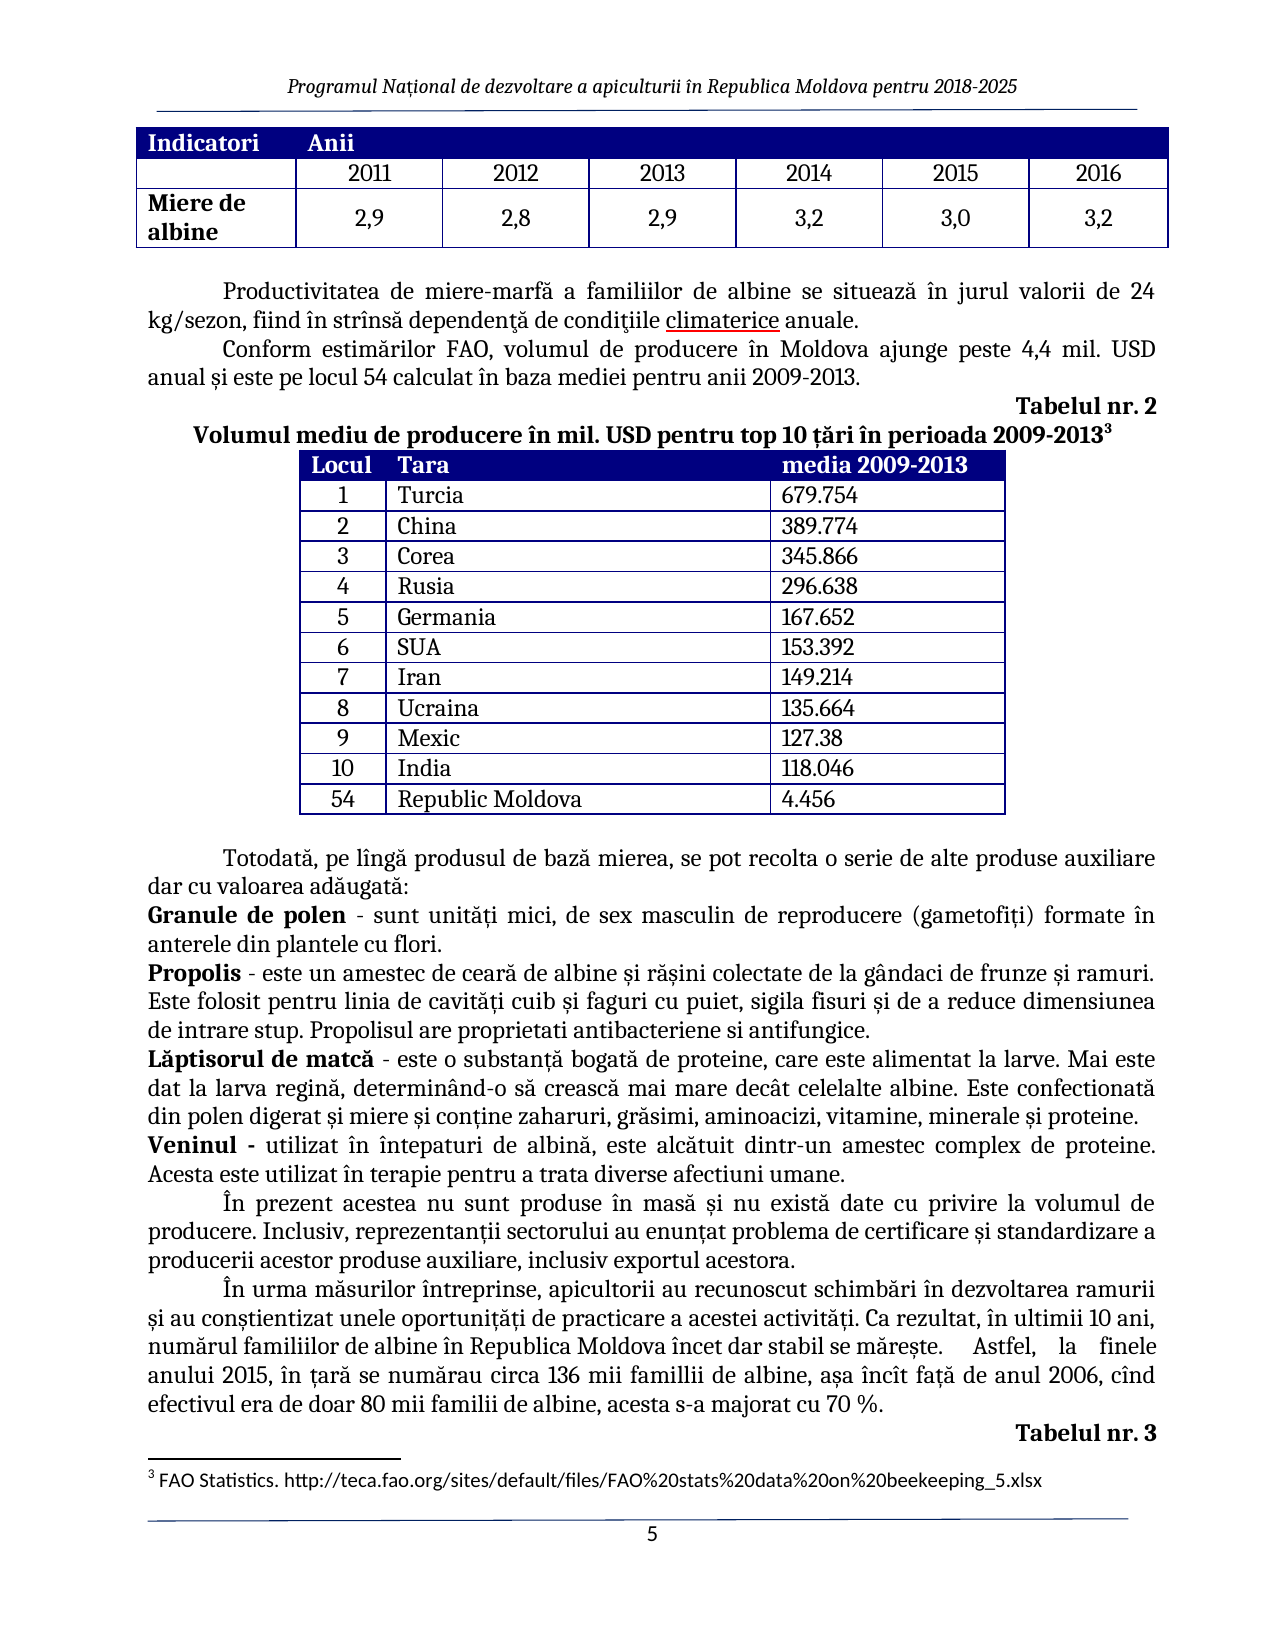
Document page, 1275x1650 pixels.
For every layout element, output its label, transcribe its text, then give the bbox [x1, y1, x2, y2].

table_cell 4 [301, 572, 385, 601]
table_cell 118.046 [771, 754, 1004, 783]
table_cell 135.664 [771, 694, 1004, 722]
text În urma măsurilor întreprinse, apicultorii au recunoscut schimbări în dezvoltarea ramurii și au conștientizat unele oportunițăți de practicare a acestei activități. Ca rezultat, în ultimii 10 ani, numărul familiilor de albine în Republica Moldova încet dar stabil se mărește. Astfel, la finele anului 2015, în țară se numărau circa 136 mii famillii de albine, așa încît față de anul 2006, cînd efectivul era de doar 80 mii familii de albine, acesta s-a majorat cu 70 %. [148, 1275, 1157, 1418]
table_header Locul [301, 451, 385, 480]
text Tabelul nr. 2 [148, 392, 1157, 421]
table_cell 5 [301, 603, 385, 631]
table_cell 679.754 [771, 481, 1004, 510]
table_cell 3,2 [737, 189, 882, 247]
table_cell 2 [301, 512, 385, 540]
table_cell Turcia [387, 481, 770, 510]
table_cell 2,9 [297, 189, 442, 247]
text Granule de polen - sunt unități mici, de sex masculin de reproducere (gametofiți) formate în anterele din plantele cu flori. [148, 901, 1157, 958]
table_cell Ucraina [387, 694, 770, 722]
table_cell Mexic [387, 724, 770, 753]
table_cell 149.214 [771, 663, 1004, 692]
table_cell Miere de albine [137, 189, 295, 247]
table_cell 2016 [1030, 159, 1167, 188]
table_cell 2012 [443, 159, 588, 188]
table_cell 2013 [590, 159, 735, 188]
table_cell 7 [301, 663, 385, 692]
text Tabelul nr. 3 [148, 1418, 1157, 1447]
text Volumul mediu de producere în mil. USD pentru top 10 țări în perioada 2009-2013 [148, 421, 1157, 449]
table_cell 345.866 [771, 542, 1004, 571]
table_header [1030, 129, 1167, 157]
text Propolis - este un amestec de ceară de albine și rășini colectate de la gândaci de frunze și ramuri. Este folosit pentru linia de cavități cuib și faguri cu puiet, sigila fisuri și de a reduce dimensiunea de intrare stup. Propolisul are proprietati antibacteriene si antifungice. [148, 958, 1157, 1045]
table_cell 296.638 [771, 572, 1004, 601]
table_cell Germania [387, 603, 770, 631]
table_cell Rusia [387, 572, 770, 601]
table_header Anii [297, 129, 1028, 157]
table_cell 4.456 [771, 785, 1004, 813]
table_cell India [387, 754, 770, 783]
table_cell 9 [301, 724, 385, 753]
table_cell 1 [301, 481, 385, 510]
table_cell 127.38 [771, 724, 1004, 753]
table_cell 167.652 [771, 603, 1004, 631]
table_header Tara [387, 451, 770, 480]
table_cell 2014 [737, 159, 882, 188]
table_header media 2009-2013 [771, 451, 1004, 480]
table_cell 3,0 [883, 189, 1028, 247]
table_cell 2,9 [590, 189, 735, 247]
table_cell Corea [387, 542, 770, 571]
table_cell 8 [301, 694, 385, 722]
table_cell 54 [301, 785, 385, 813]
table_cell Iran [387, 663, 770, 692]
table_cell 2,8 [443, 189, 588, 247]
table_cell 6 [301, 633, 385, 662]
table_cell 3,2 [1030, 189, 1167, 247]
table_cell Republic Moldova [387, 785, 770, 813]
table_cell 10 [301, 754, 385, 783]
table_cell [137, 159, 295, 188]
table_cell China [387, 512, 770, 540]
text Totodată, pe lîngă produsul de bază mierea, se pot recolta o serie de alte produse auxiliare dar cu valoarea adăugată: [148, 843, 1157, 901]
table_cell 2015 [883, 159, 1028, 188]
text Conform estimărilor FAO, volumul de producere în Moldova ajunge peste 4,4 mil. USD anual și este pe locul 54 calculat în baza mediei pentru anii 2009-2013. [148, 334, 1157, 392]
table_cell 2011 [297, 159, 442, 188]
table_header Indicatori [137, 129, 295, 157]
table_cell 3 [301, 542, 385, 571]
text Lăptisorul de matcă - este o substanță bogată de proteine, care este alimentat la larve. Mai este dat la larva regină, determinând-o să crească mai mare decât celelalte albine. Este confectionată din polen digerat și miere și conține zaharuri, grăsimi, aminoacizi, vitamine, minerale și proteine. [148, 1045, 1157, 1131]
table_cell 153.392 [771, 633, 1004, 662]
table_cell 389.774 [771, 512, 1004, 540]
text În prezent acestea nu sunt produse în masă și nu există date cu privire la volumul de producere. Inclusiv, reprezentanții sectorului au enunțat problema de certificare și standardizare a producerii acestor produse auxiliare, inclusiv exportul acestora. [148, 1188, 1157, 1275]
text Veninul - utilizat în întepaturi de albină, este alcătuit dintr-un amestec complex de proteine. Acesta este utilizat în terapie pentru a trata diverse afectiuni umane. [148, 1131, 1157, 1188]
table_cell SUA [387, 633, 770, 662]
text Productivitatea de miere-marfă a familiilor de albine se situează în jurul valorii de 24 kg/sezon, fiind în strînsă dependenţă de condiţiile climaterice anuale. [148, 277, 1157, 334]
